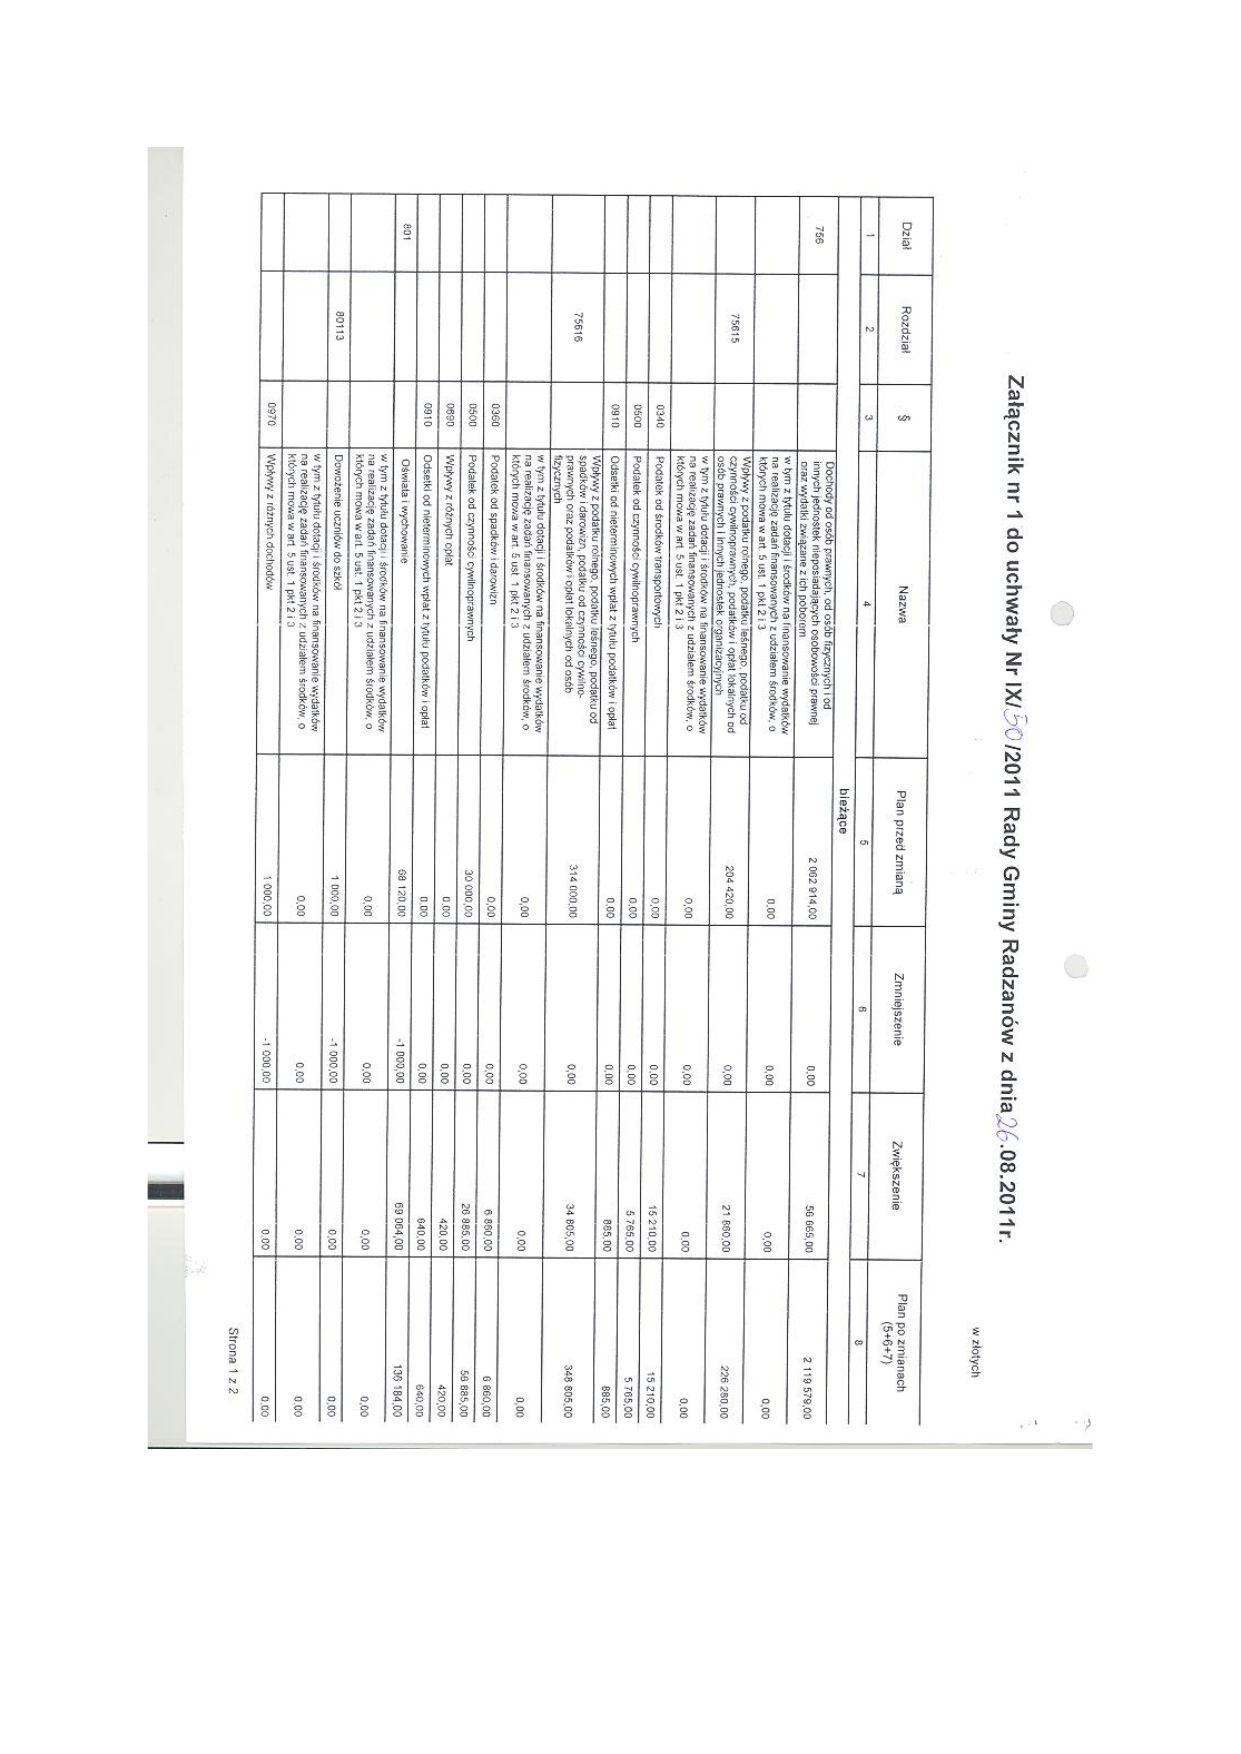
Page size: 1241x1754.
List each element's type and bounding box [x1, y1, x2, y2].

picture [147, 147, 1093, 1449]
